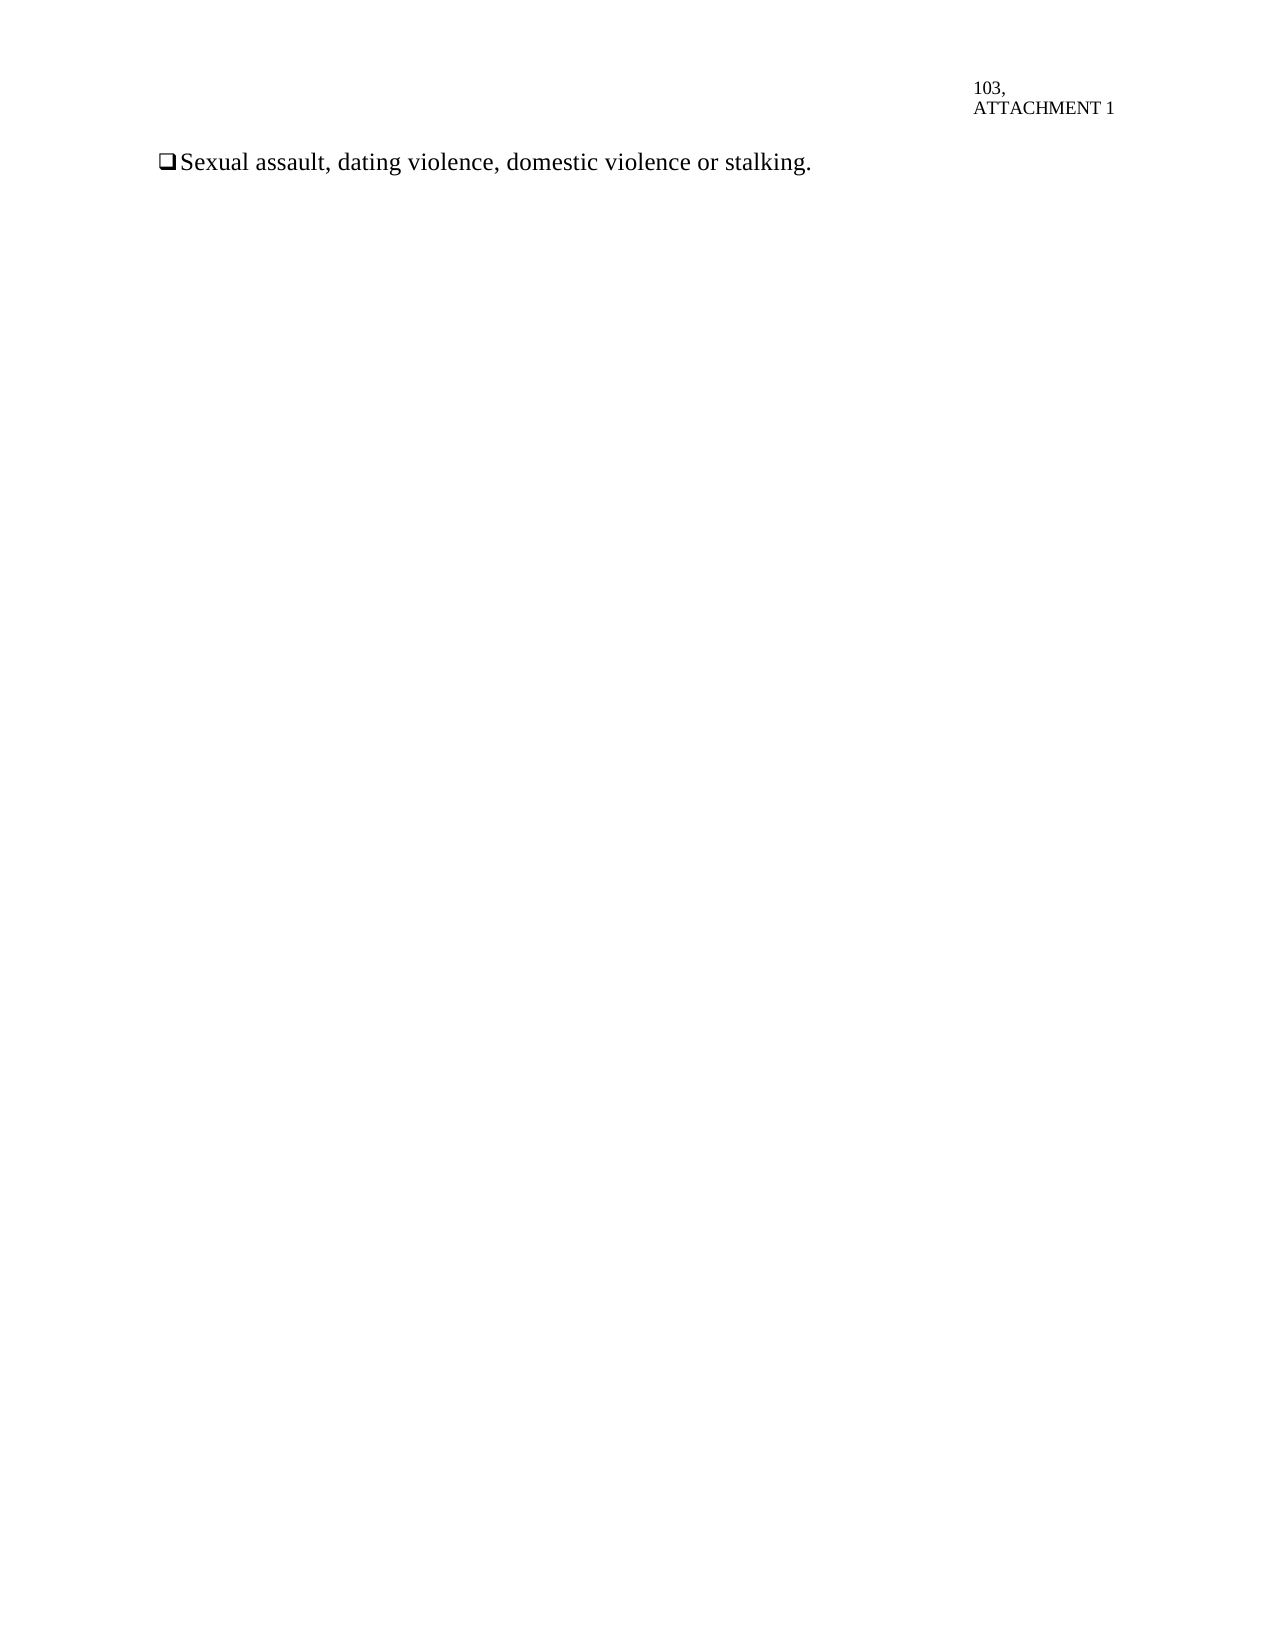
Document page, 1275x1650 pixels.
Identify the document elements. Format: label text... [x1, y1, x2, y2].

list Sexual assault, dating violence, domestic violence or stalking. [157, 150, 1125, 175]
